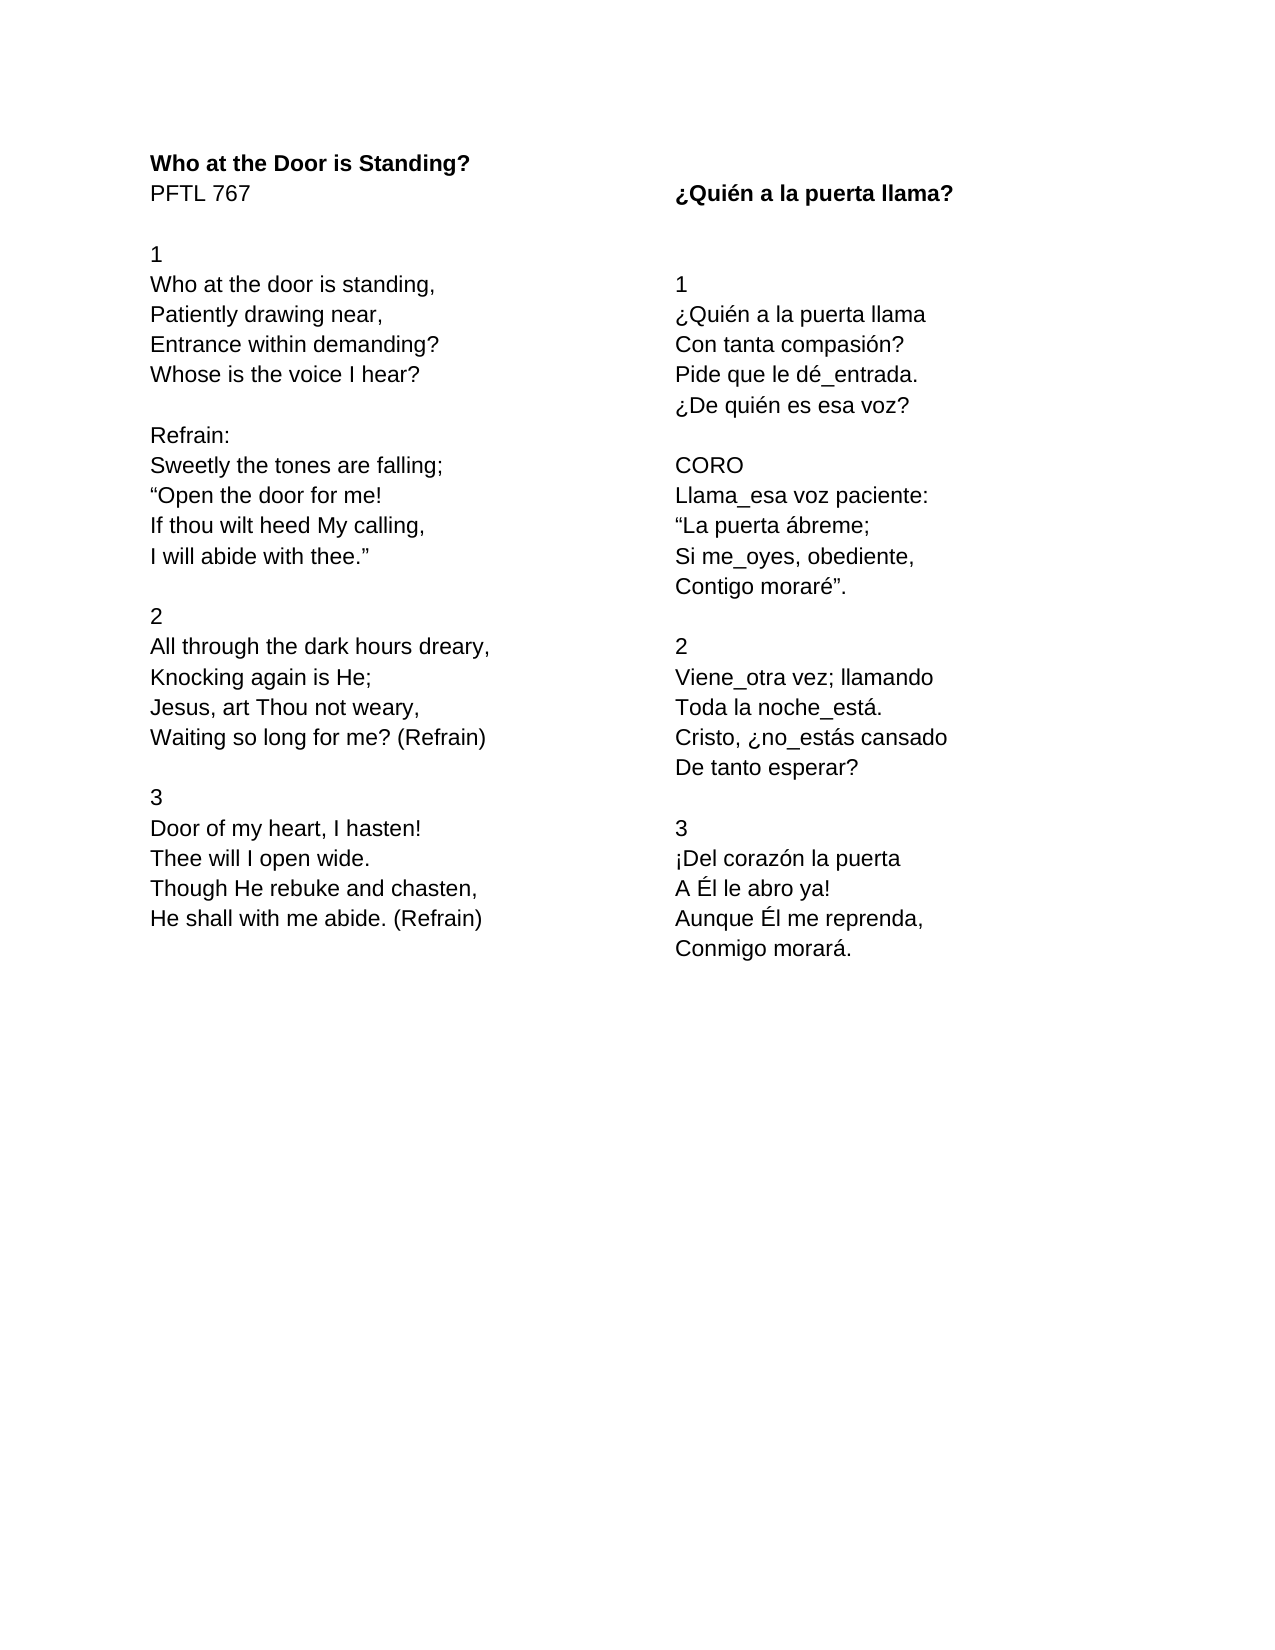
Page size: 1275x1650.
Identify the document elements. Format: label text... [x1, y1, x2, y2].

text 1 [675, 271, 1125, 297]
text Whose is the voice I hear? [150, 361, 600, 388]
text ¿Quién a la puerta llama? [675, 180, 1125, 207]
text 1 [150, 241, 600, 267]
text Conmigo morará. [675, 935, 1125, 962]
text Toda la noche_está. [675, 694, 1125, 720]
text “Open the door for me! [150, 482, 600, 509]
text Refrain: [150, 422, 600, 448]
text Jesus, art Thou not weary, [150, 694, 600, 720]
text ¿De quién es esa voz? [675, 392, 1125, 418]
text 3 [150, 784, 600, 811]
text “La puerta ábreme; [675, 512, 1125, 539]
text 2 [675, 633, 1125, 660]
text Si me_oyes, obediente, [675, 543, 1125, 569]
text Though He rebuke and chasten, [150, 875, 600, 901]
text PFTL 767 [150, 180, 600, 207]
text Viene_otra vez; llamando [675, 663, 1125, 690]
text Entrance within demanding? [150, 331, 600, 358]
text Thee will I open wide. [150, 845, 600, 871]
text Door of my heart, I hasten! [150, 814, 600, 841]
text 2 [150, 603, 600, 629]
text 3 [675, 814, 1125, 841]
text Sweetly the tones are falling; [150, 452, 600, 478]
text Patiently drawing near, [150, 301, 600, 327]
text I will abide with thee.” [150, 543, 600, 569]
text ¿Quién a la puerta llama [675, 301, 1125, 327]
text Aunque Él me reprenda, [675, 905, 1125, 932]
text De tanto esperar? [675, 754, 1125, 781]
text A Él le abro ya! [675, 875, 1125, 901]
text All through the dark hours dreary, [150, 633, 600, 660]
text Waiting so long for me? (Refrain) [150, 724, 600, 750]
text If thou wilt heed My calling, [150, 512, 600, 539]
text Who at the Door is Standing? [150, 150, 600, 176]
text CORO [675, 452, 1125, 478]
text Contigo moraré”. [675, 573, 1125, 599]
text Llama_esa voz paciente: [675, 482, 1125, 509]
text He shall with me abide. (Refrain) [150, 905, 600, 932]
text ¡Del corazón la puerta [675, 845, 1125, 871]
text Cristo, ¿no_estás cansado [675, 724, 1125, 750]
text Who at the door is standing, [150, 271, 600, 297]
text Knocking again is He; [150, 663, 600, 690]
text Pide que le dé_entrada. [675, 361, 1125, 388]
text Con tanta compasión? [675, 331, 1125, 358]
